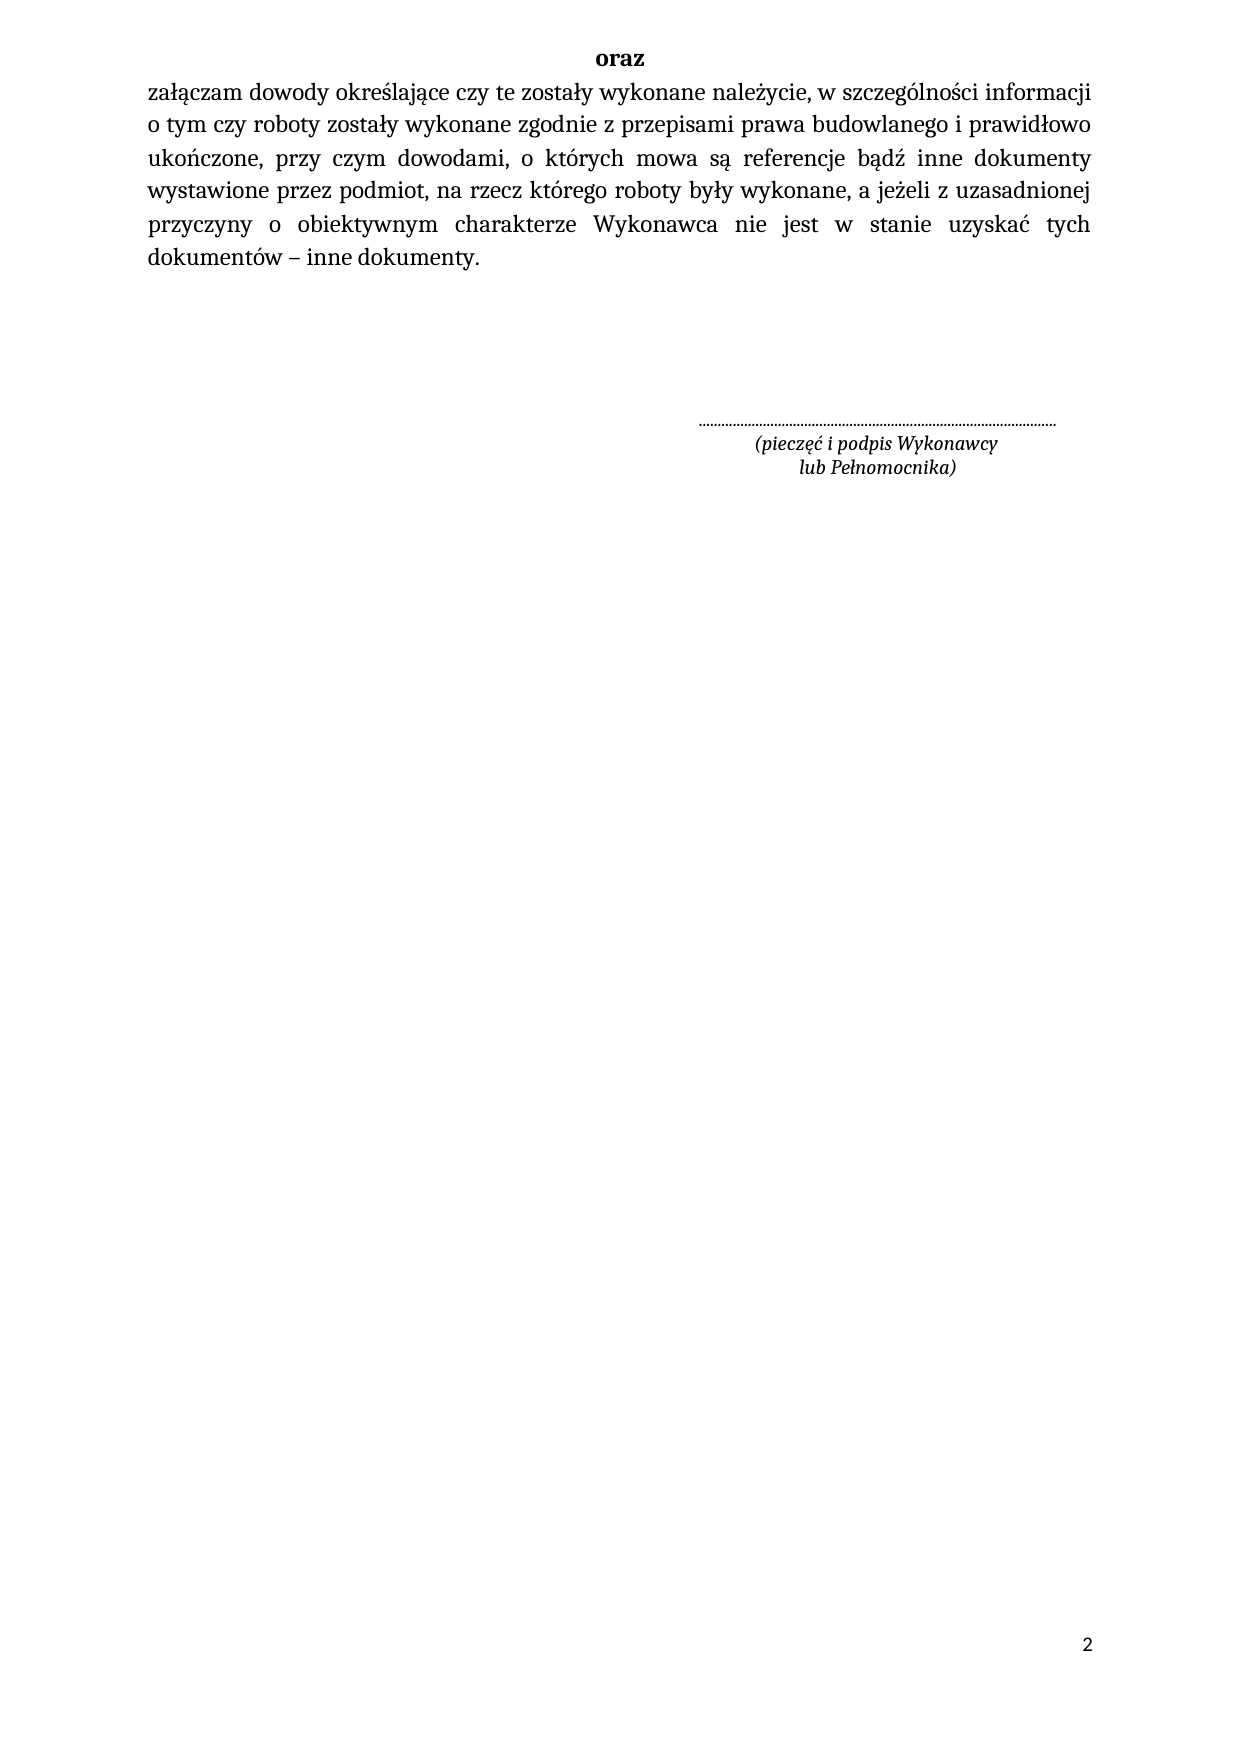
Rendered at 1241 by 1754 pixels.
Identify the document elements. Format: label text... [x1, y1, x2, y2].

text (pieczęć i podpis Wykonawcy lub Pełnomocnika) [664, 432, 1092, 479]
text ............................................................................................... [664, 408, 1092, 432]
text oraz [148, 44, 1092, 73]
text załączam dowody określające czy te zostały wykonane należycie, w szczególności informacji o tym czy roboty zostały wykonane zgodnie z przepisami prawa budowlanego i prawidłowo ukończone, przy czym dowodami, o których mowa są referencje bądź inne dokumenty wystawione przez podmiot, na rzecz którego roboty były wykonane, a jeżeli z uzasadnionej przyczyny o obiektywnym charakterze Wykonawca nie jest w stanie uzyskać tych dokumentów – inne dokumenty. [148, 77, 1092, 271]
